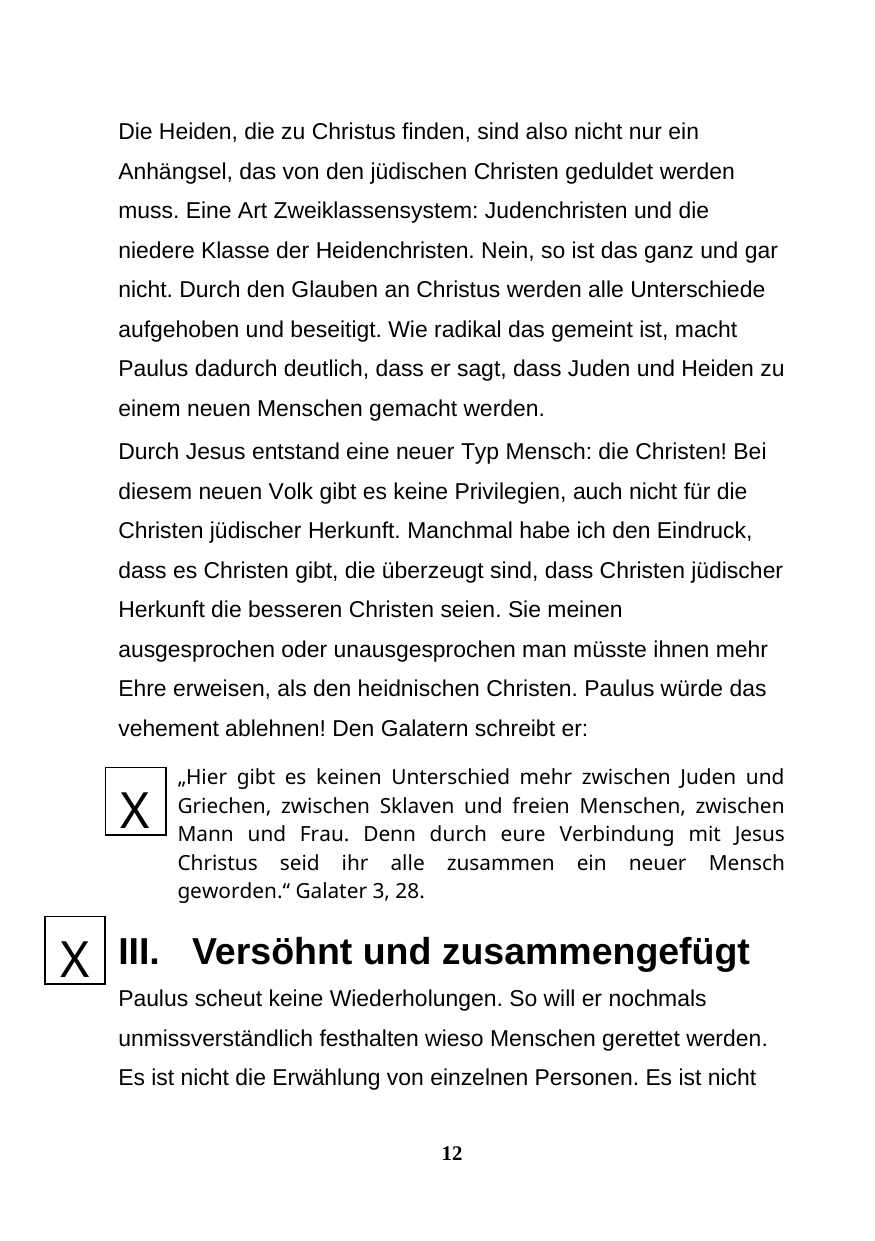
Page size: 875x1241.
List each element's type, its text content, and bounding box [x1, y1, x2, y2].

list Durch Jesus entstand eine neuer Typ Mensch: die Christen! Bei diesem neuen Volk gibt es keine Privilegien, auch nicht für die Christen jüdischer Herkunft. Manchmal habe ich den Eindruck, dass es Christen gibt, die überzeugt sind, dass Christen jüdischer Herkunft die besseren Christen seien. Sie meinen ausgesprochen oder unausgesprochen man müsste ihnen mehr Ehre erweisen, als den heidnischen Christen. Paulus würde das vehement ablehnen! Den Galatern schreibt er: [118, 438, 785, 741]
subtitle Versöhnt und zusammengefügt [118, 929, 785, 973]
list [118, 985, 785, 1090]
list Die Heiden, die zu Christus finden, sind also nicht nur ein Anhängsel, das von den jüdischen Christen geduldet werden muss. Eine Art Zweiklassensystem: Judenchristen und die niedere Klasse der Heidenchristen. Nein, so ist das ganz und gar nicht. Durch den Glauben an Christus werden alle Unterschiede aufgehoben und beseitigt. Wie radikal das gemeint ist, macht Paulus dadurch deutlich, dass er sagt, dass Juden und Heiden zu einem neuen Menschen gemacht werden. [118, 118, 785, 421]
text „Hier gibt es keinen Unterschied mehr zwischen Juden und Griechen, zwischen Sklaven und freien Menschen, zwischen Mann und Frau. Denn durch eure Verbindung mit Jesus Christus seid ihr alle zusammen ein neuer Mensch geworden.“ Galater 3, 28. [177, 762, 785, 904]
